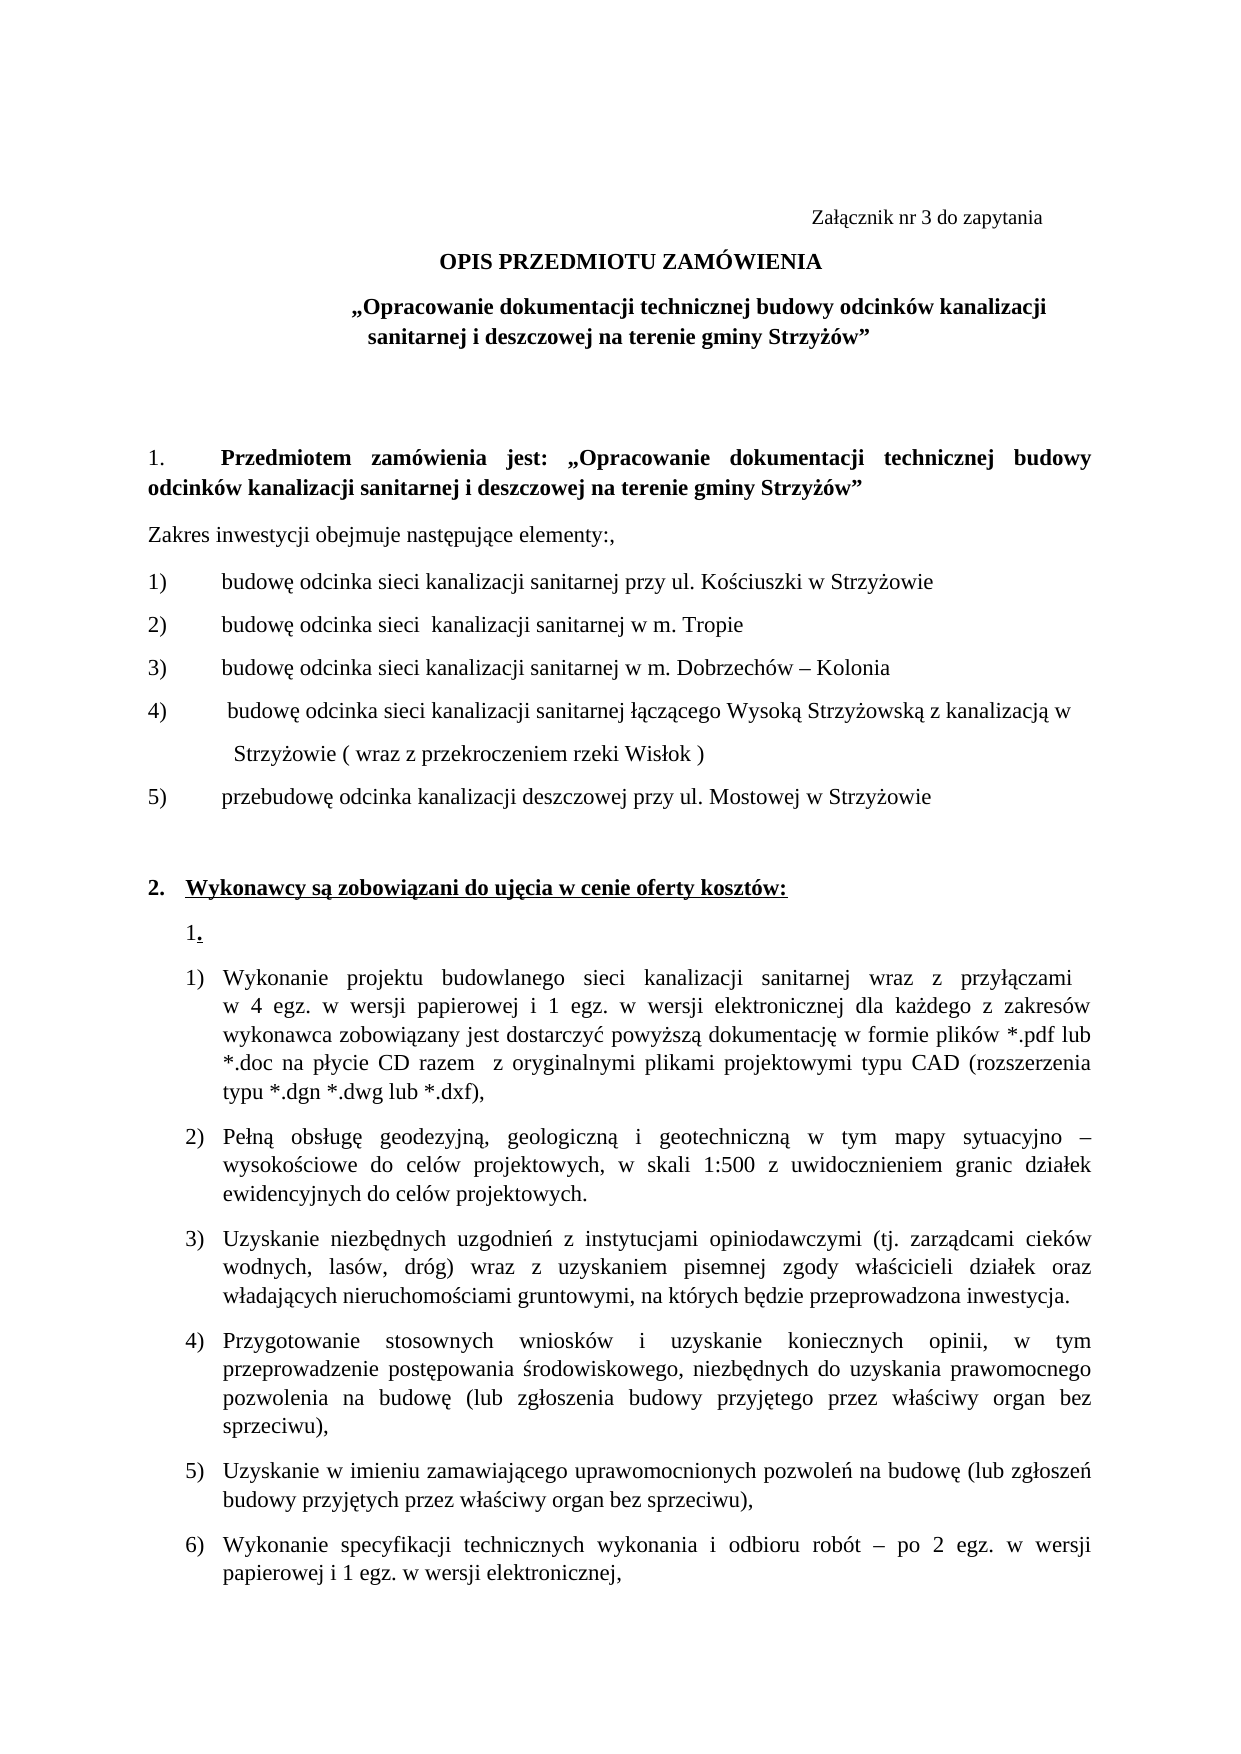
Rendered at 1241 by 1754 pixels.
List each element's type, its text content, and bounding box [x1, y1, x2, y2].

text 4) budowę odcinka sieci kanalizacji sanitarnej łączącego Wysoką Strzyżowską z kanalizacją w [148, 697, 1090, 723]
list Pełną obsługę geodezyjną, geologiczną i geotechniczną w tym mapy sytuacyjno – wysokościowe do celów projektowych, w skali 1:500 z uwidocznieniem granic działek ewidencyjnych do celów projektowych. [185, 1123, 1093, 1206]
list Uzyskanie niezbędnych uzgodnień z instytucjami opiniodawczymi (tj. zarządcami cieków wodnych, lasów, dróg) wraz z uzyskaniem pisemnej zgody właścicieli działek oraz władających nieruchomościami gruntowymi, na których będzie przeprowadzona inwestycja. [185, 1225, 1093, 1308]
text 1. [185, 919, 1093, 945]
list Przygotowanie stosownych wniosków i uzyskanie koniecznych opinii, w tym przeprowadzenie postępowania środowiskowego, niezbędnych do uzyskania prawomocnego pozwolenia na budowę (lub zgłoszenia budowy przyjętego przez właściwy organ bez sprzeciwu), [185, 1327, 1093, 1439]
text 1) budowę odcinka sieci kanalizacji sanitarnej przy ul. Kościuszki w Strzyżowie [148, 568, 1090, 594]
text OPIS PRZEDMIOTU ZAMÓWIENIA [148, 248, 1093, 274]
list Przedmiotem zamówienia jest: „Opracowanie dokumentacji technicznej budowy odcinków kanalizacji sanitarnej i deszczowej na terenie gminy Strzyżów” [148, 444, 1093, 501]
text Załącznik nr 3 do zapytania [148, 205, 1093, 229]
text Zakres inwestycji obejmuje następujące elementy:, [148, 521, 1091, 548]
text 2) budowę odcinka sieci kanalizacji sanitarnej w m. Tropie [148, 611, 1090, 637]
text „Opracowanie dokumentacji technicznej budowy odcinków kanalizacji sanitarnej i deszczowej na terenie gminy Strzyżów” [148, 293, 1091, 350]
list Wykonawcy są zobowiązani do ujęcia w cenie oferty kosztów: [148, 874, 1093, 900]
text 5) przebudowę odcinka kanalizacji deszczowej przy ul. Mostowej w Strzyżowie [148, 783, 1090, 809]
list Wykonanie projektu budowlanego sieci kanalizacji sanitarnej wraz z przyłączami w 4 egz. w wersji papierowej i 1 egz. w wersji elektronicznej dla każdego z zakresów wykonawca zobowiązany jest dostarczyć powyższą dokumentację w formie plików *.pdf lub *.doc na płycie CD razem z oryginalnymi plikami projektowymi typu CAD (rozszerzenia typu *.dgn *.dwg lub *.dxf), [185, 964, 1093, 1104]
list Wykonanie specyfikacji technicznych wykonania i odbioru robót – po 2 egz. w wersji papierowej i 1 egz. w wersji elektronicznej, [185, 1531, 1093, 1586]
text Strzyżowie ( wraz z przekroczeniem rzeki Wisłok ) [148, 740, 1090, 767]
text 3) budowę odcinka sieci kanalizacji sanitarnej w m. Dobrzechów – Kolonia [148, 654, 1090, 681]
list Uzyskanie w imieniu zamawiającego uprawomocnionych pozwoleń na budowę (lub zgłoszeń budowy przyjętych przez właściwy organ bez sprzeciwu), [185, 1457, 1093, 1512]
